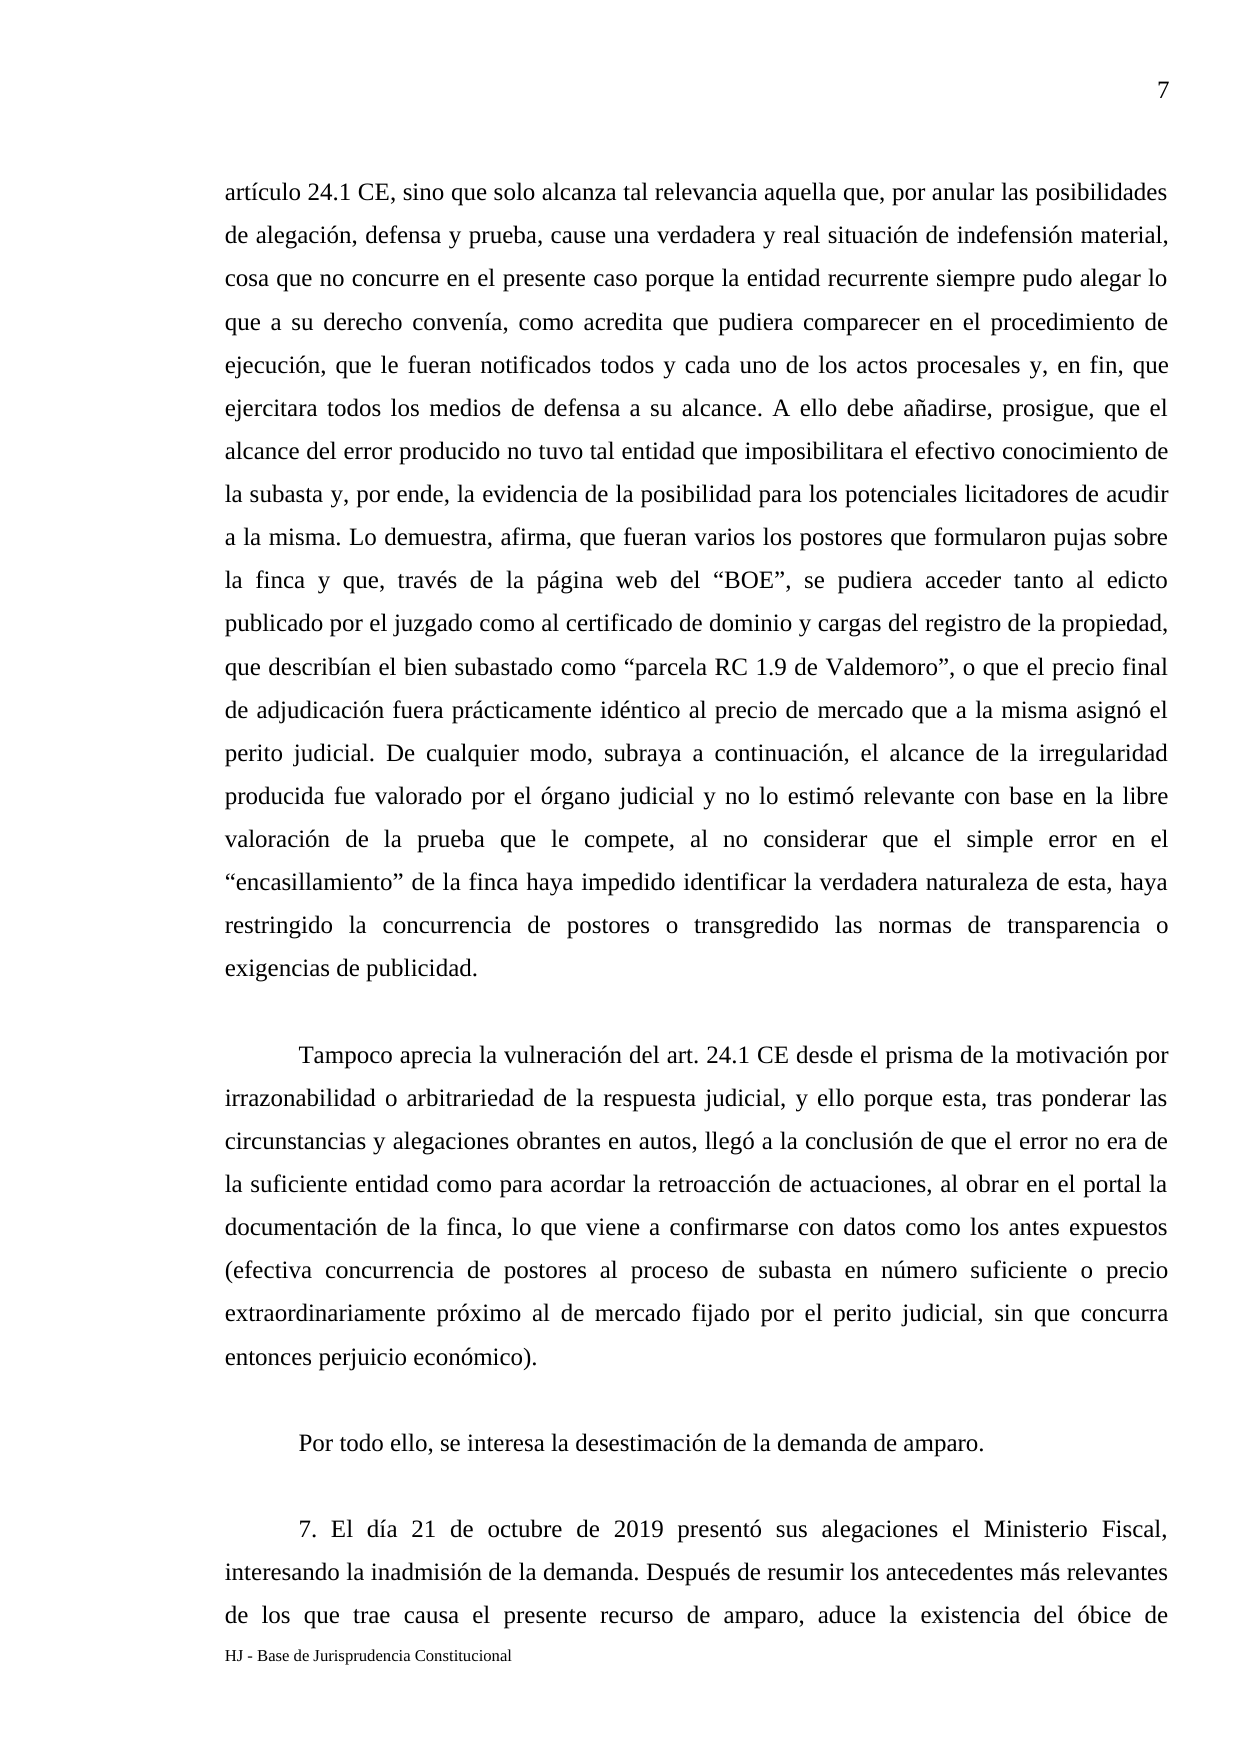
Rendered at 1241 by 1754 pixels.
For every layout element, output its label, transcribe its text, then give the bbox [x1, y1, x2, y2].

text Tampoco aprecia la vulneración del art. 24.1 CE desde el prisma de la motivación por irrazonabilidad o arbitrariedad de la respuesta judicial, y ello porque esta, tras ponderar las circunstancias y alegaciones obrantes en autos, llegó a la conclusión de que el error no era de la suficiente entidad como para acordar la retroacción de actuaciones, al obrar en el portal la documentación de la finca, lo que viene a confirmarse con datos como los antes expuestos (efectiva concurrencia de postores al proceso de subasta en número suficiente o precio extraordinariamente próximo al de mercado fijado por el perito judicial, sin que concurra entonces perjuicio económico). [224, 1040, 1169, 1370]
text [224, 177, 1169, 982]
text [224, 1514, 1169, 1629]
text Por todo ello, se interesa la desestimación de la demanda de amparo. [224, 1428, 1169, 1457]
